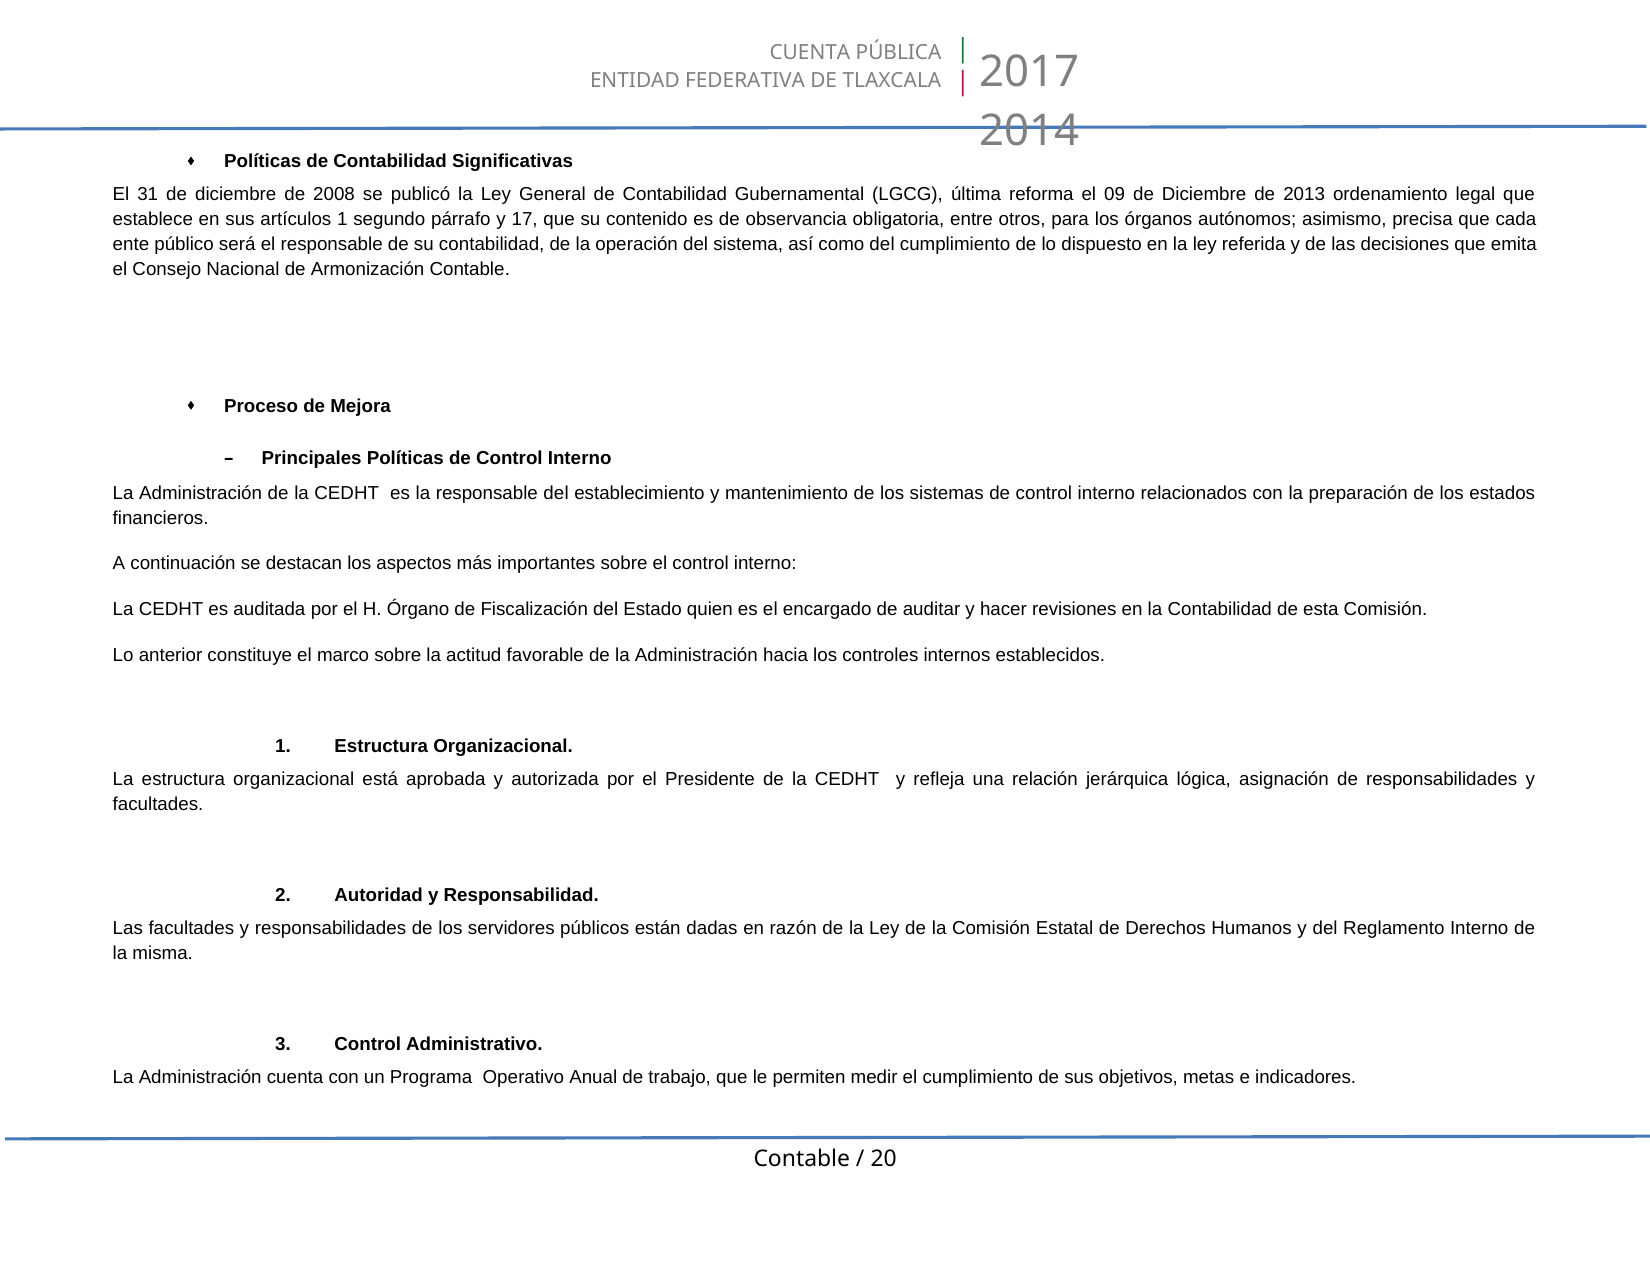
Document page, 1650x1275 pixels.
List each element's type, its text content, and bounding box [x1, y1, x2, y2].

list Principales Políticas de Control Interno [224, 444, 1537, 470]
list Políticas de Contabilidad Significativas [186, 150, 1537, 172]
list Estructura Organizacional. [275, 735, 1537, 756]
text Las facultades y responsabilidades de los servidores públicos están dadas en razón de la Ley de la Comisión Estatal de Derechos Humanos y del Reglamento Interno de la misma. [112, 917, 1537, 963]
text La Administración cuenta con un Programa Operativo Anual de trabajo, que le permiten medir el cumplimiento de sus objetivos, metas e indicadores. [112, 1066, 1537, 1088]
text Lo anterior constituye el marco sobre la actitud favorable de la Administración hacia los controles internos establecidos. [112, 643, 1537, 665]
text A continuación se destacan los aspectos más importantes sobre el control interno: [112, 552, 1537, 574]
list Autoridad y Responsabilidad. [275, 884, 1537, 905]
text La estructura organizacional está aprobada y autorizada por el Presidente de la CEDHT y refleja una relación jerárquica lógica, asignación de responsabilidades y facultades. [112, 768, 1537, 814]
list Control Administrativo. [275, 1033, 1537, 1054]
text El 31 de diciembre de 2008 se publicó la Ley General de Contabilidad Gubernamental (LGCG), última reforma el 09 de Diciembre de 2013 ordenamiento legal que establece en sus artículos 1 segundo párrafo y 17, que su contenido es de observancia obligatoria, entre otros, para los órganos autónomos; asimismo, precisa que cada ente público será el responsable de su contabilidad, de la operación del sistema, así como del cumplimiento de lo dispuesto en la ley referida y de las decisiones que emita el Consejo Nacional de Armonización Contable. [112, 183, 1537, 279]
text La CEDHT es auditada por el H. Órgano de Fiscalización del Estado quien es el encargado de auditar y hacer revisiones en la Contabilidad de esta Comisión. [112, 598, 1537, 619]
list Proceso de Mejora [186, 394, 1537, 416]
picture [956, 28, 974, 100]
text La Administración de la CEDHT es la responsable del establecimiento y mantenimiento de los sistemas de control interno relacionados con la preparación de los estados financieros. [112, 482, 1537, 528]
